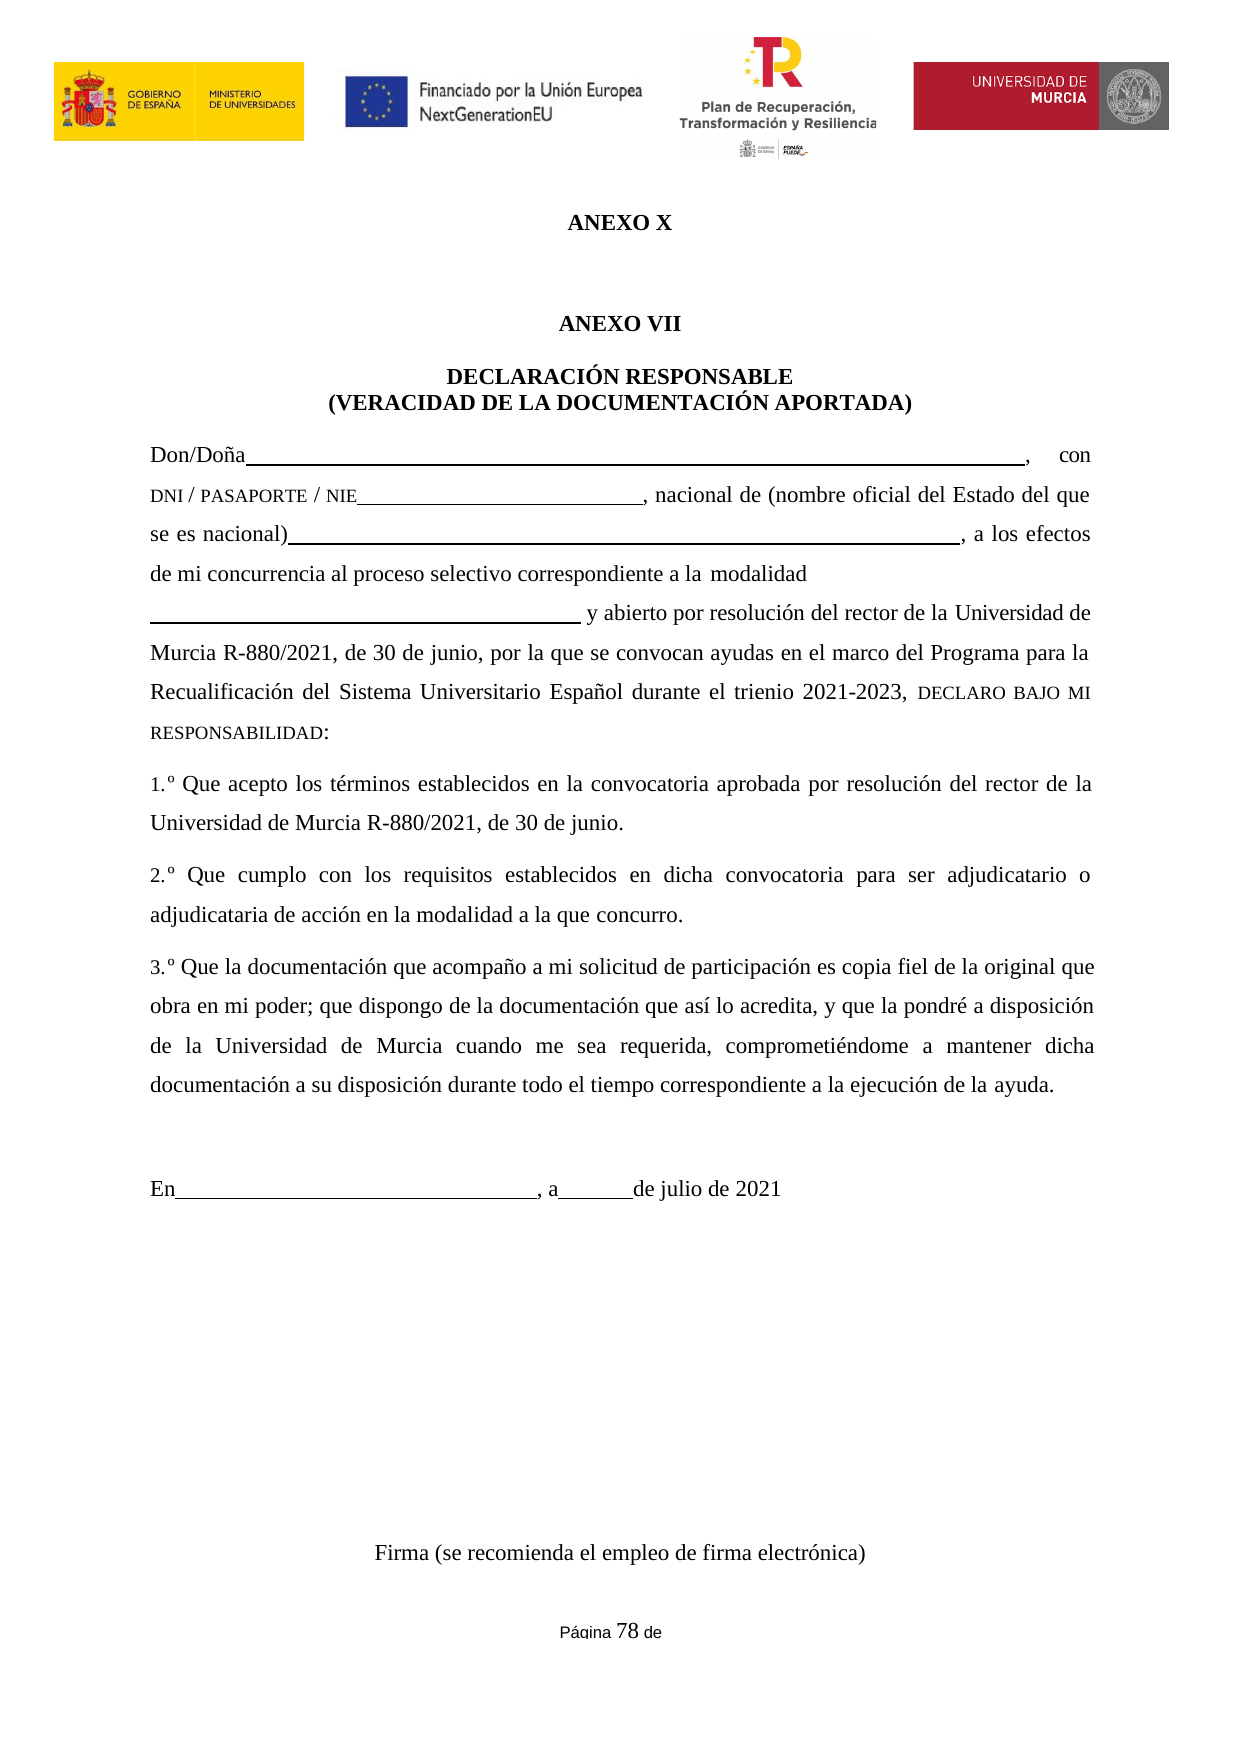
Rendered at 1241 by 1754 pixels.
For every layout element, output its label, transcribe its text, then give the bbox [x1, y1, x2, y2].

picture [679, 37, 877, 159]
text Don/Doña , con DNI / PASAPORTE / NIE , nacional de (nombre oficial del Estado del que se es nacional) , a los efectos de mi concurrencia al proceso selectivo correspondiente a la modalidad [150, 442, 1091, 586]
picture [913, 62, 1169, 130]
text En , a de julio de 2021 [150, 1175, 1115, 1202]
text DECLARACIÓN RESPONSABLE (VERACIDAD DE LA DOCUMENTACIÓN APORTADA) [328, 363, 914, 416]
subtitle ANEXO VII [124, 310, 1115, 337]
list º Que cumplo con los requisitos establecidos en dicha convocatoria para ser adjudicatario o adjudicataria de acción en la modalidad a la que concurro. [150, 861, 1092, 927]
text Firma (se recomienda el empleo de firma electrónica) [125, 1539, 1115, 1566]
list º Que la documentación que acompaño a mi solicitud de participación es copia fiel de la original que obra en mi poder; que dispongo de la documentación que así lo acredita, y que la pondré a disposición de la Universidad de Murcia cuando me sea requerida, comprometiéndome a mantener dicha documentación a su disposición durante todo el tiempo correspondiente a la ejecución de la ayuda. [150, 953, 1096, 1097]
text y abierto por resolución del rector de la Universidad de Murcia R-880/2021, de 30 de junio, por la que se convocan ayudas en el marco del Programa para la Recualificación del Sistema Universitario Español durante el trienio 2021-2023, DECLARO BAJO MI RESPONSABILIDAD: [150, 599, 1091, 744]
picture [334, 66, 648, 135]
list º Que acepto los términos establecidos en la convocatoria aprobada por resolución del rector de la Universidad de Murcia R-880/2021, de 30 de junio. [150, 770, 1093, 836]
picture [53, 62, 305, 141]
